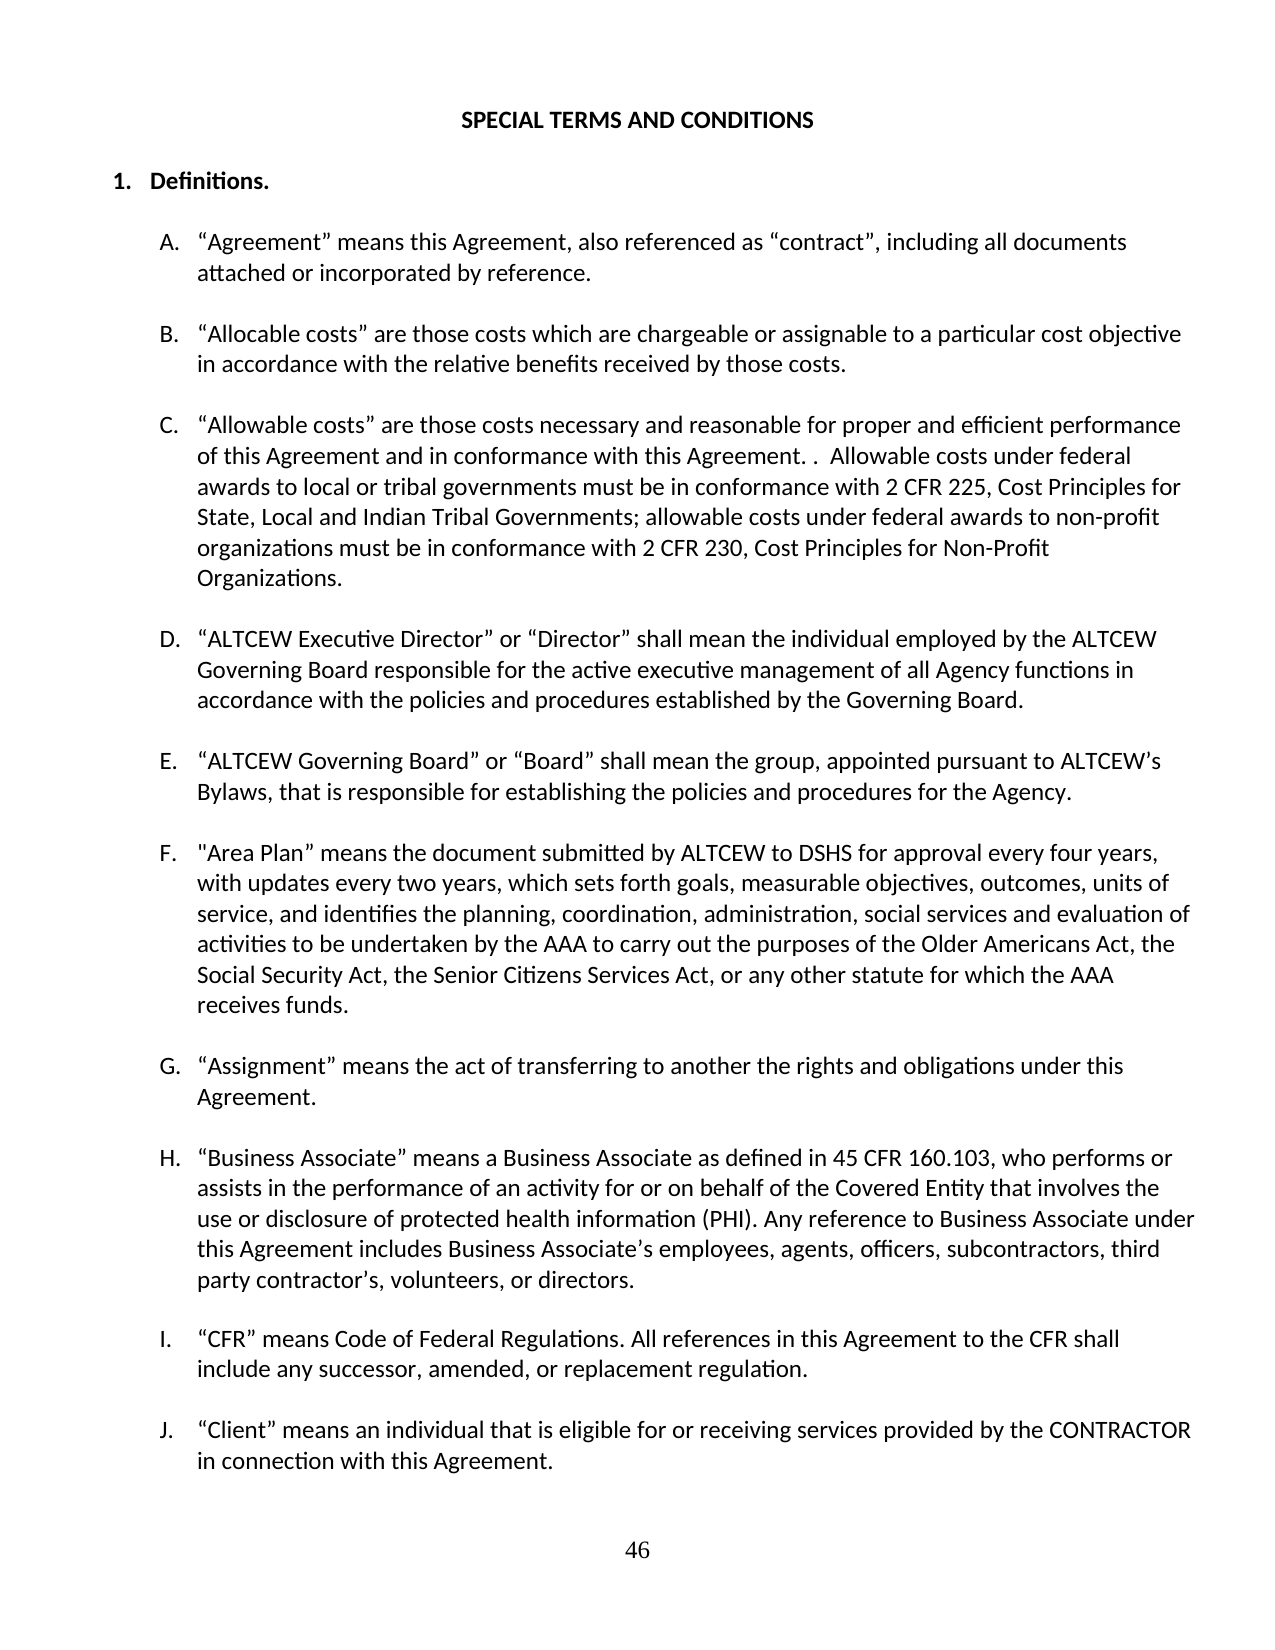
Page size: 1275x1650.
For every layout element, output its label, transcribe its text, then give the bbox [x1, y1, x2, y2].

list Definitions. [112, 165, 1200, 196]
list "Area Plan” means the document submitted by ALTCEW to DSHS for approval every four years, with updates every two years, which sets forth goals, measurable objectives, outcomes, units of service, and identifies the planning, coordination, administration, social services and evaluation of activities to be undertaken by the AAA to carry out the purposes of the Older Americans Act, the Social Security Act, the Senior Citizens Services Act, or any other statute for which the AAA receives funds. [159, 837, 1200, 1020]
list “CFR” means Code of Federal Regulations. All references in this Agreement to the CFR shall include any successor, amended, or replacement regulation. [159, 1323, 1200, 1384]
list “Agreement” means this Agreement, also referenced as “contract”, including all documents attached or incorporated by reference. [159, 226, 1200, 287]
list “ALTCEW Executive Director” or “Director” shall mean the individual employed by the ALTCEW Governing Board responsible for the active executive management of all Agency functions in accordance with the policies and procedures established by the Governing Board. [159, 623, 1200, 715]
list “Business Associate” means a Business Associate as defined in 45 CFR 160.103, who performs or assists in the performance of an activity for or on behalf of the Covered Entity that involves the use or disclosure of protected health information (PHI). Any reference to Business Associate under this Agreement includes Business Associate’s employees, agents, officers, subcontractors, third party contractor’s, volunteers, or directors. [159, 1142, 1200, 1295]
list “ALTCEW Governing Board” or “Board” shall mean the group, appointed pursuant to ALTCEW’s Bylaws, that is responsible for establishing the policies and procedures for the Agency. [159, 745, 1200, 806]
list “Allocable costs” are those costs which are chargeable or assignable to a particular cost objective in accordance with the relative benefits received by those costs. [159, 318, 1200, 379]
text SPECIAL TERMS AND CONDITIONS [75, 104, 1200, 135]
list “Assignment” means the act of transferring to another the rights and obligations under this Agreement. [159, 1051, 1200, 1112]
list “Allowable costs” are those costs necessary and reasonable for proper and efficient performance of this Agreement and in conformance with this Agreement. . Allowable costs under federal awards to local or tribal governments must be in conformance with 2 CFR 225, Cost Principles for State, Local and Indian Tribal Governments; allowable costs under federal awards to non-profit organizations must be in conformance with 2 CFR 230, Cost Principles for Non-Profit Organizations. [159, 409, 1200, 593]
list “Client” means an individual that is eligible for or receiving services provided by the CONTRACTOR in connection with this Agreement. [159, 1414, 1200, 1475]
